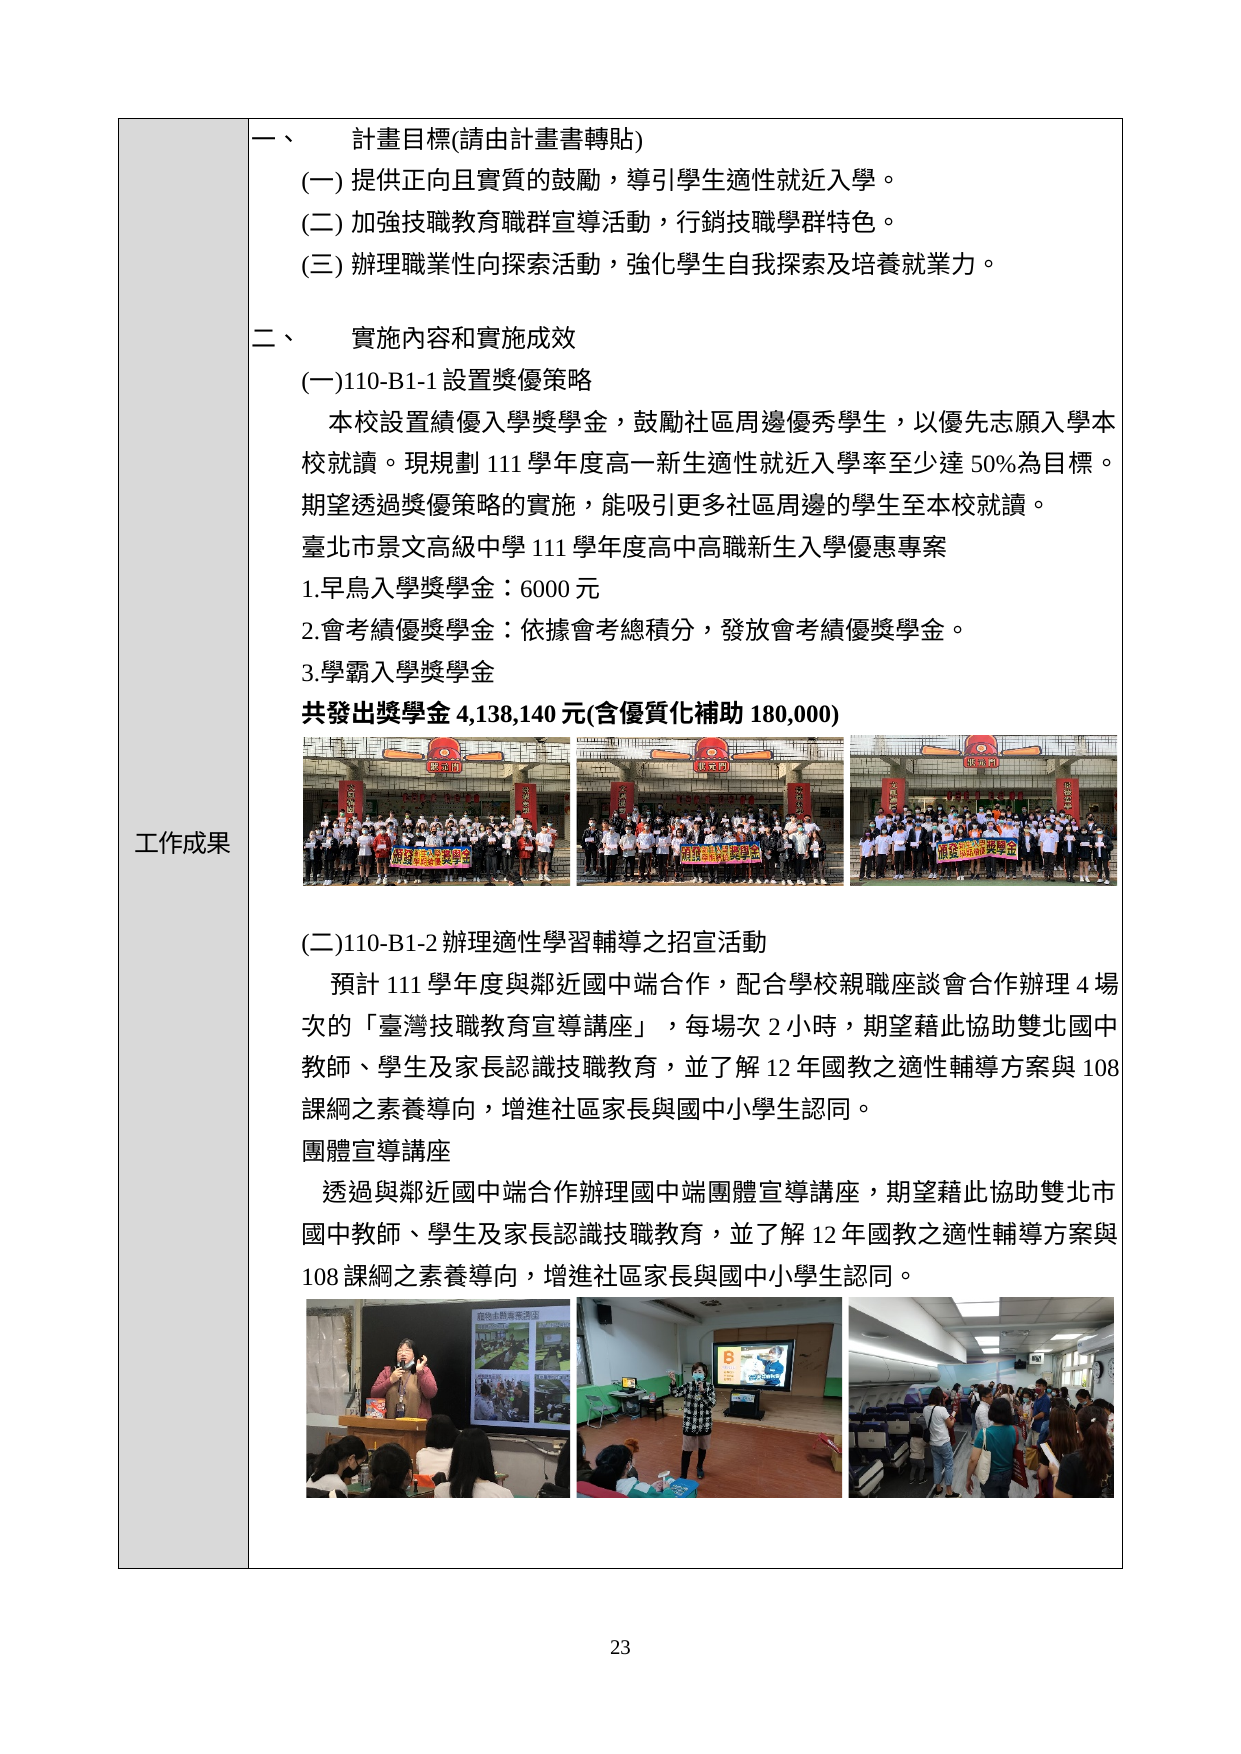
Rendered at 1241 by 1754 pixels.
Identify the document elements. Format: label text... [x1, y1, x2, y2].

picture [576, 1297, 843, 1498]
picture [850, 735, 1118, 886]
table_cell 工作成果 [119, 119, 248, 1568]
picture [848, 1297, 1114, 1498]
table_cell 計畫目標(請由計畫書轉貼) 提供正向且實質的鼓勵，導引學生適性就近入學。 加強技職教育職群宣導活動，行銷技職學群特色。 辦理職業性向探索活動，強化學生自我探索及培養就業力。 實施內容和實施成效 (一)110-B1-1設置獎優策略 本校設置績優入學獎學金，鼓勵社區周邊優秀學生，以優先志願入學本校就讀。現規劃111學年度高一新生適性就近入學率至少達50%為目標。期望透過獎優策略的實施，能吸引更多社區周邊的學生至本校就讀。 臺北市景文高級中學111學年度高中高職新生入學優惠專案 1.早鳥入學獎學金：6000元 2.會考績優獎學金：依據會考總積分，發放會考績優獎學金。 3.學霸入學獎學金 共發出獎學金4,138,140元(含優質化補助180,000) (二)110-B1-2辦理適性學習輔導之招宣活動 預計111學年度與鄰近國中端合作，配合學校親職座談會合作辦理4場次的「臺灣技職教育宣導講座」，每場次2小時，期望藉此協助雙北國中教師、學生及家長認識技職教育，並了解12年國教之適性輔導方案與108課綱之素養導向，增進社區家長與國中小學生認同。 團體宣導講座 透過與鄰近國中端合作辦理國中端團體宣導講座，期望藉此協助雙北市國中教師、學生及家長認識技職教育，並了解12年國教之適性輔導方案與108課綱之素養導向，增進社區家長與國中小學生認同。 [249, 119, 1122, 1568]
picture [576, 737, 844, 886]
picture [306, 1299, 571, 1498]
picture [303, 737, 571, 886]
